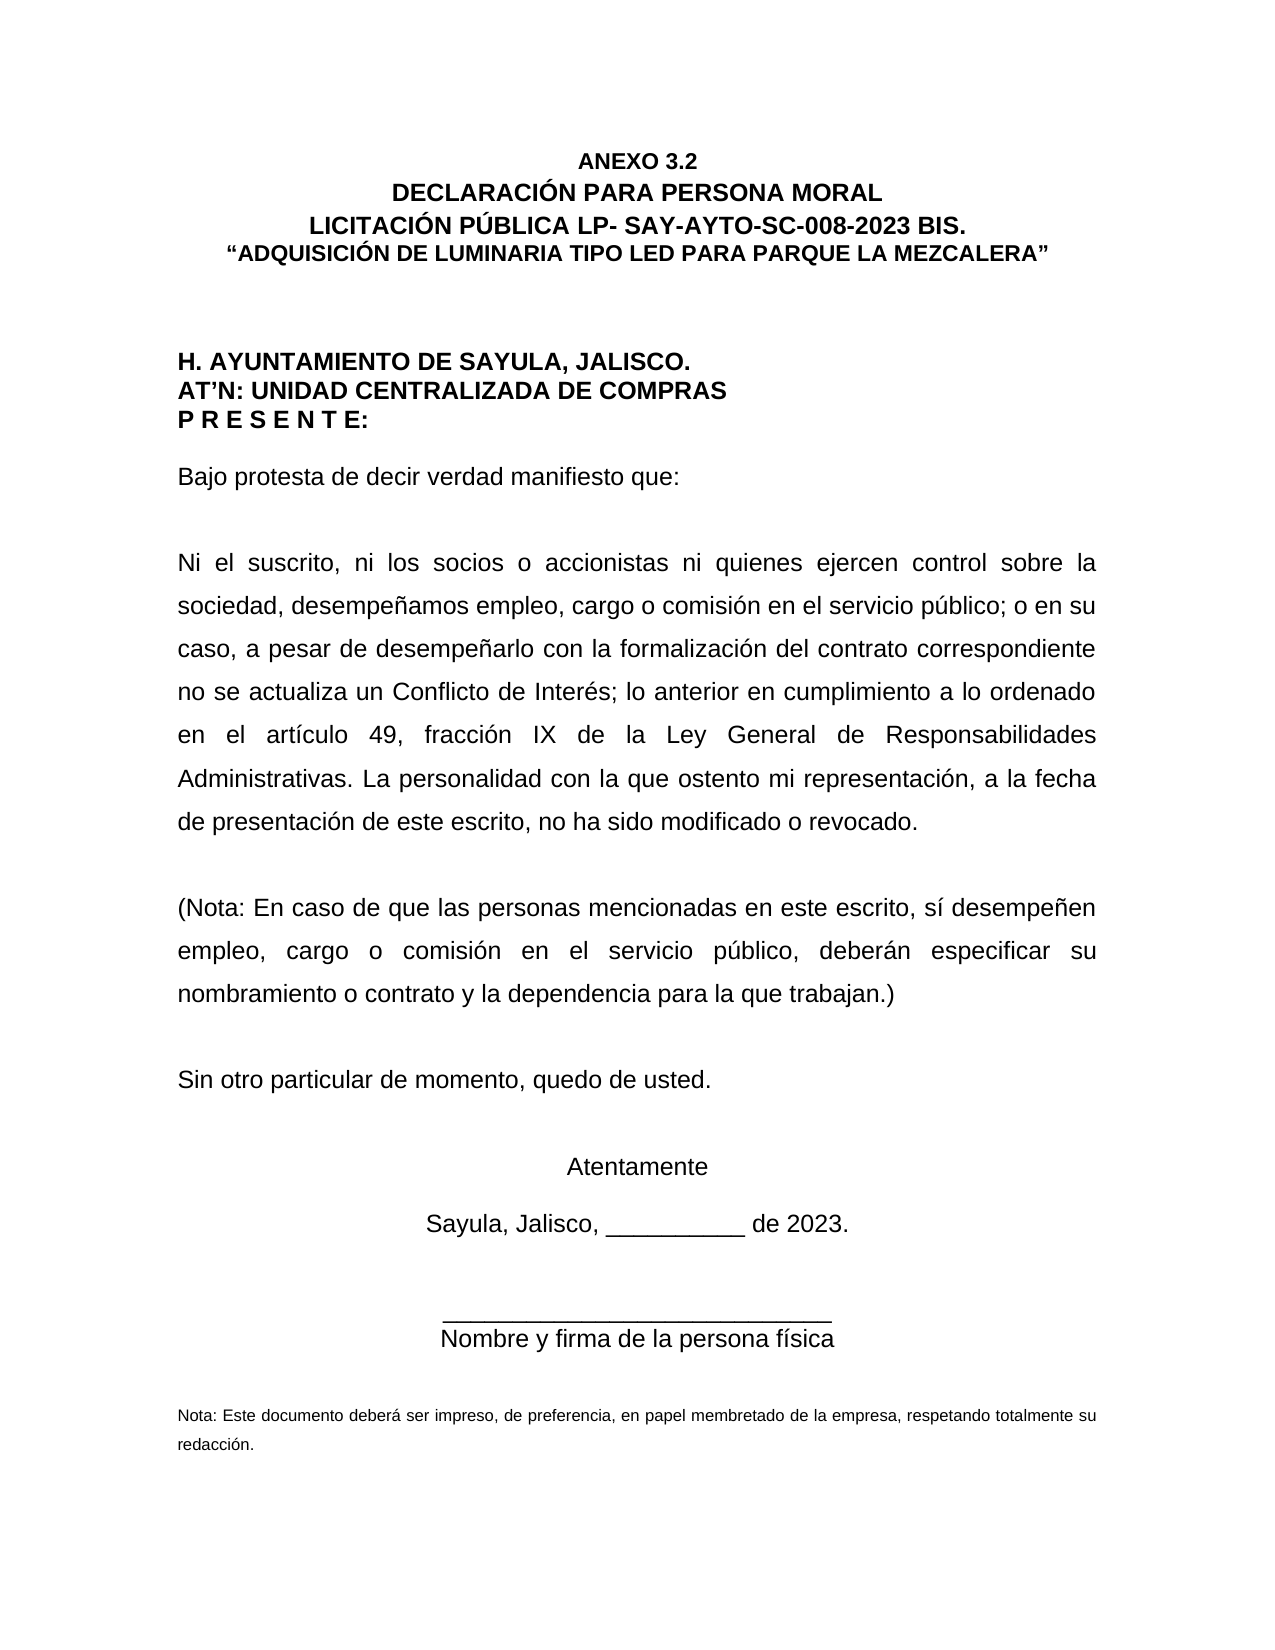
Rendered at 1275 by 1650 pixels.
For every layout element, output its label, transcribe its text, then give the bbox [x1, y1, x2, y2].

text Nombre y firma de la persona física [177, 1324, 1098, 1353]
text AT’N: UNIDAD CENTRALIZADA DE COMPRAS [177, 376, 1098, 405]
text (Nota: En caso de que las personas mencionadas en este escrito, sí desempeñen empleo, cargo o comisión en el servicio público, deberán especificar su nombramiento o contrato y la dependencia para la que trabajan.) [177, 893, 1098, 1008]
text DECLARACIÓN PARA PERSONA MORAL [177, 178, 1098, 207]
text Sayula, Jalisco, __________ de 2023. [177, 1209, 1098, 1238]
text ANEXO 3.2 [177, 148, 1098, 174]
text Ni el suscrito, ni los socios o accionistas ni quienes ejercen control sobre la sociedad, desempeñamos empleo, cargo o comisión en el servicio público; o en su caso, a pesar de desempeñarlo con la formalización del contrato correspondiente no se actualiza un Conflicto de Interés; lo anterior en cumplimiento a lo ordenado en el artículo 49, fracción IX de la Ley General de Responsabilidades Administrativas. La personalidad con la que ostento mi representación, a la fecha de presentación de este escrito, no ha sido modificado o revocado. [177, 548, 1098, 835]
text LICITACIÓN PÚBLICA LP- SAY-AYTO-SC-008-2023 BIS. [177, 211, 1098, 239]
text Sin otro particular de momento, quedo de usted. [177, 1065, 1098, 1094]
text Atentamente [177, 1152, 1098, 1180]
text “ADQUISICIÓN DE LUMINARIA TIPO LED PARA PARQUE LA MEZCALERA” [177, 239, 1098, 266]
text Bajo protesta de decir verdad manifiesto que: [177, 462, 1098, 490]
text H. AYUNTAMIENTO DE SAYULA, JALISCO. [177, 347, 1098, 376]
text ____________________________ [177, 1295, 1098, 1324]
text P R E S E N T E: [177, 405, 1098, 434]
text Nota: Este documento deberá ser impreso, de preferencia, en papel membretado de la empresa, respetando totalmente su redacción. [177, 1406, 1098, 1453]
